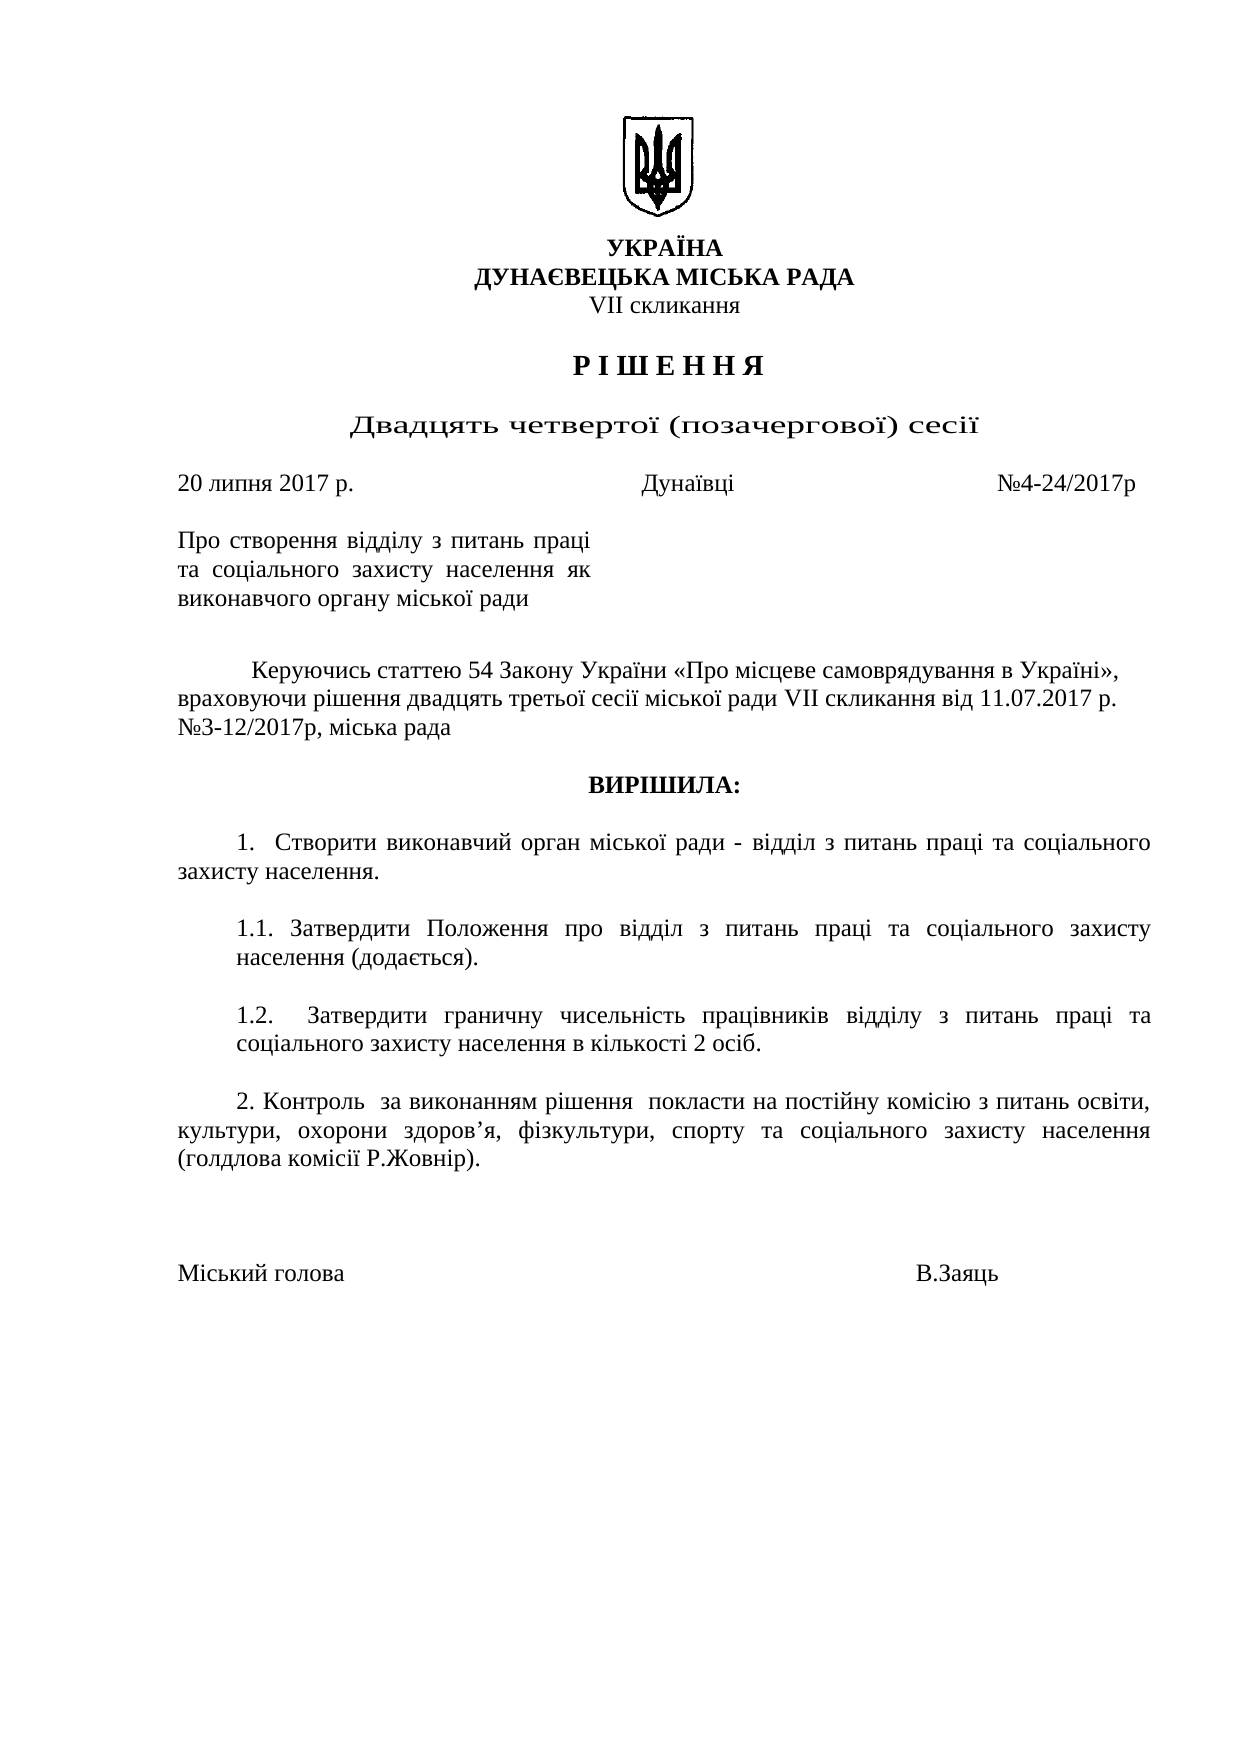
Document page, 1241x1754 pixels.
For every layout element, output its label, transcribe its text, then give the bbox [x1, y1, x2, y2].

text Р І Ш Е Н Н Я [177, 348, 1152, 382]
text Керуючись статтею 54 Закону України «Про місцеве самоврядування в Україні», враховуючи рішення двадцять третьої сесії міської ради VІІ скликання від 11.07.2017 р. №3-12/2017р, міська рада [177, 655, 1152, 741]
picture [622, 116, 694, 217]
text Про створення відділу з питань праці та соціального захисту населення як виконавчого органу міської ради [177, 525, 591, 612]
text Міський голова В.Заяць [177, 1258, 1152, 1287]
text УКРАЇНА [177, 233, 1152, 262]
text Дунаєвецька міська рада [177, 262, 1152, 291]
text 1.2. Затвердити граничну чисельність працівників відділу з питань праці та соціального захисту населення в кількості 2 осіб. [236, 1000, 1152, 1057]
text VII скликання [177, 291, 1152, 319]
text 20 липня 2017 р. Дунаївці №4-24/2017р [177, 468, 1152, 497]
text 2. Контроль за виконанням рішення покласти на постійну комісію з питань освіти, культури, охорони здоров’я, фізкультури, спорту та соціального захисту населення (голдлова комісії Р.Жовнір). [177, 1086, 1152, 1172]
subtitle Двадцять четвертої (позачергової) сесії [177, 410, 1152, 439]
list Створити виконавчий орган міської ради - відділ з питань праці та соціального захисту населення. [177, 827, 1152, 885]
text ВИРІШИЛА: [177, 770, 1152, 798]
text 1.1. Затвердити Положення про відділ з питань праці та соціального захисту населення (додається). [236, 913, 1152, 971]
